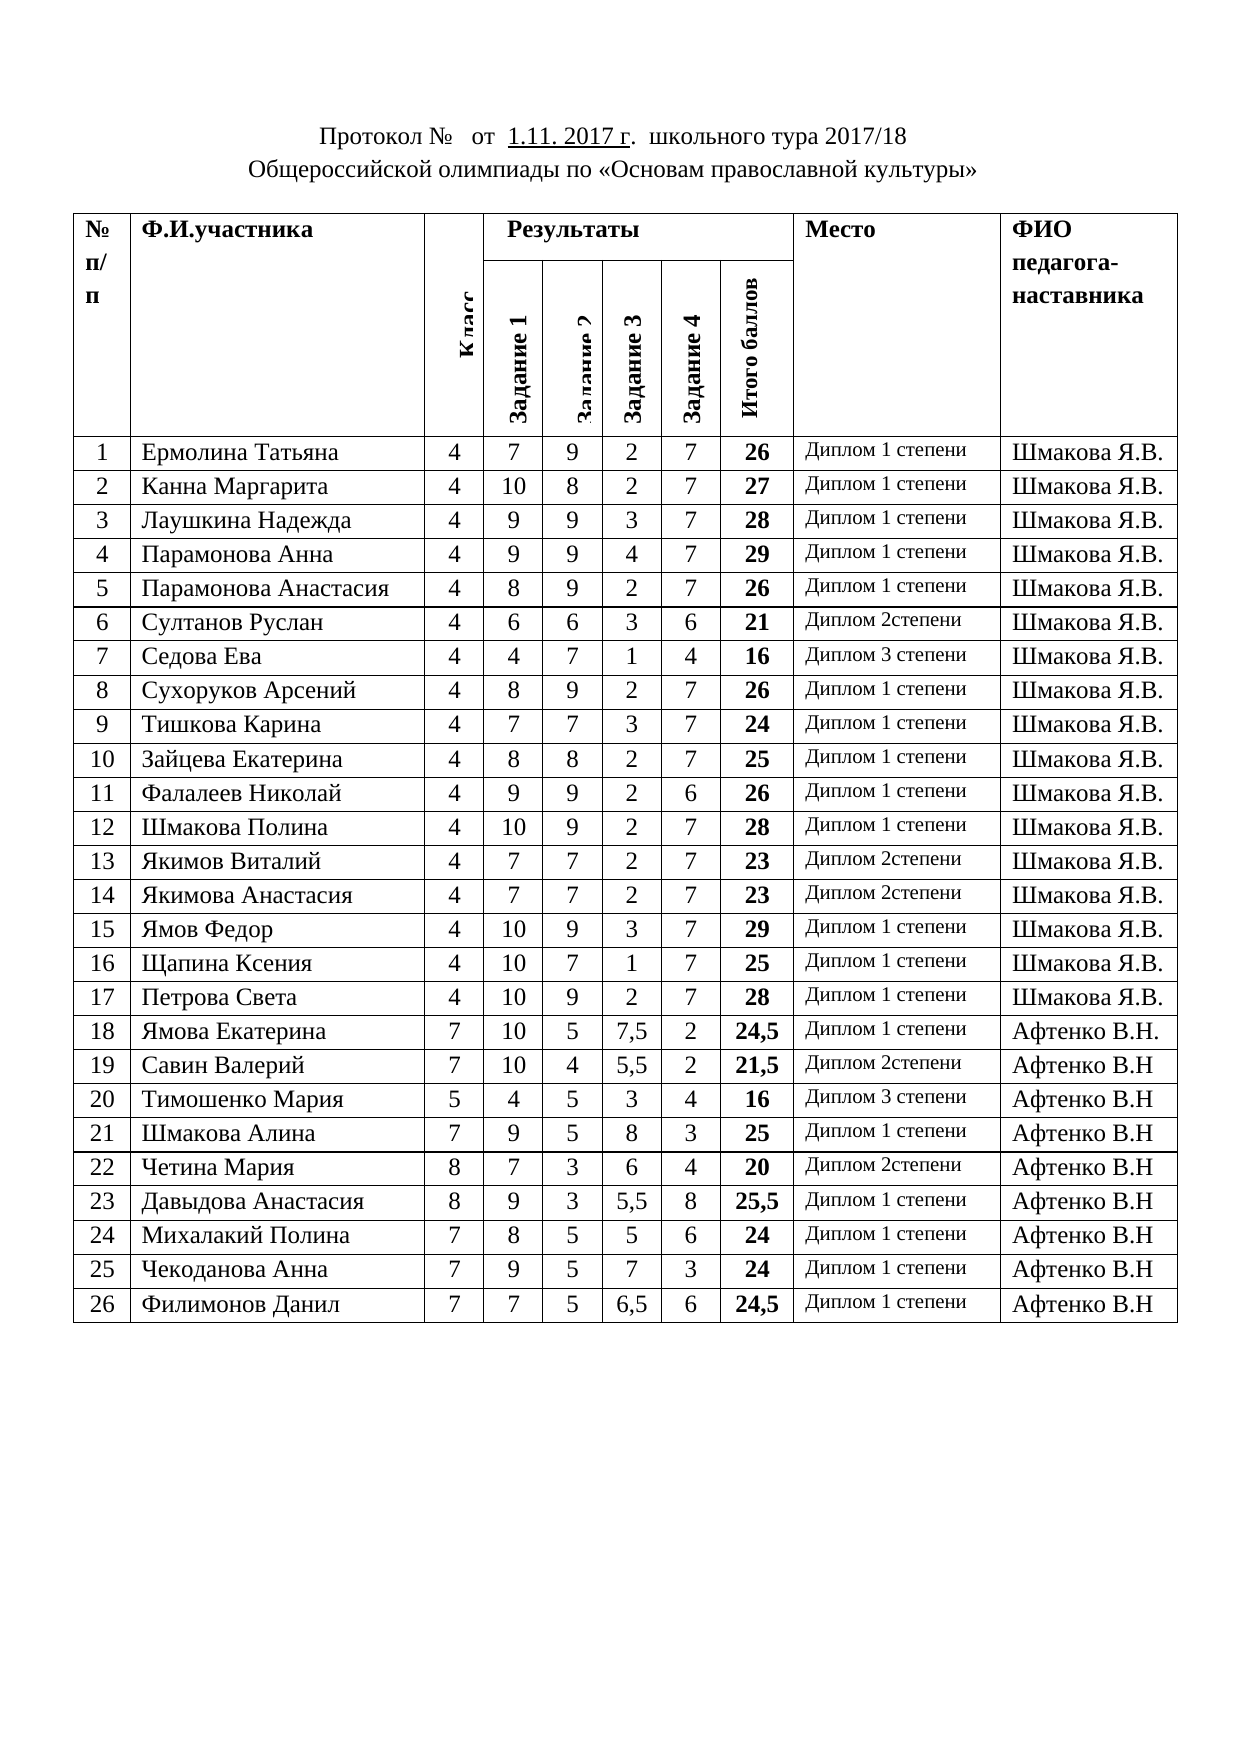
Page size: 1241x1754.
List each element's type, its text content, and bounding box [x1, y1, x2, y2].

table_cell Зайцева Екатерина [131, 744, 424, 777]
table_cell Сухоруков Арсений [131, 676, 424, 708]
table_cell 4 [662, 1153, 720, 1185]
table_cell 7 [603, 1255, 661, 1288]
table_cell 9 [543, 812, 602, 845]
table_cell 16 [74, 948, 130, 981]
table_cell 8 [484, 1221, 542, 1253]
table_cell 11 [74, 778, 130, 811]
table_cell 8 [425, 1186, 483, 1219]
table_cell Афтенко В.Н [1001, 1186, 1177, 1219]
table_cell 8 [543, 471, 602, 504]
table_cell 9 [543, 914, 602, 947]
table_cell 8 [484, 676, 542, 708]
table_cell Шмакова Я.В. [1001, 914, 1177, 947]
table_cell Султанов Руслан [131, 608, 424, 640]
table_cell 5 [543, 1221, 602, 1253]
table_cell 26 [721, 778, 793, 811]
table_cell Канна Маргарита [131, 471, 424, 504]
table_cell 2 [603, 778, 661, 811]
table_cell Филимонов Данил [131, 1289, 424, 1322]
table_cell 4 [484, 1084, 542, 1117]
table_cell 9 [484, 1118, 542, 1151]
table_cell 9 [484, 539, 542, 572]
table_cell Диплом 2степени [794, 880, 1000, 913]
table_cell 7 [543, 948, 602, 981]
table_cell 8 [603, 1118, 661, 1151]
table_cell 2 [662, 1050, 720, 1083]
table_cell 7 [662, 471, 720, 504]
table_cell 7 [662, 573, 720, 606]
table_cell 21,5 [721, 1050, 793, 1083]
table_cell 4 [425, 914, 483, 947]
table_cell Диплом 1 степени [794, 778, 1000, 811]
table_cell 5,5 [603, 1050, 661, 1083]
table_cell 8 [484, 573, 542, 606]
table_cell 13 [74, 846, 130, 879]
table_cell Савин Валерий [131, 1050, 424, 1083]
table_cell 1 [603, 948, 661, 981]
table_cell 12 [74, 812, 130, 845]
table_cell 3 [603, 1084, 661, 1117]
table_cell Диплом 3 степени [794, 641, 1000, 674]
table_cell 4 [603, 539, 661, 572]
table_cell 5 [603, 1221, 661, 1253]
table_cell Ермолина Татьяна [131, 437, 424, 470]
table_cell Тимошенко Мария [131, 1084, 424, 1117]
table_cell Диплом 1 степени [794, 573, 1000, 606]
table_cell 7 [662, 880, 720, 913]
table_cell 7 [425, 1016, 483, 1049]
table_cell 10 [74, 744, 130, 777]
table_cell 3 [543, 1186, 602, 1219]
table_cell Шмакова Я.В. [1001, 471, 1177, 504]
table_cell 27 [721, 471, 793, 504]
table_cell 10 [484, 1016, 542, 1049]
table_cell Афтенко В.Н [1001, 1221, 1177, 1253]
table_cell 7 [543, 710, 602, 743]
table_cell Тишкова Карина [131, 710, 424, 743]
table_cell Диплом 1 степени [794, 744, 1000, 777]
table_cell Шмакова Полина [131, 812, 424, 845]
table_cell 4 [74, 539, 130, 572]
table_cell 7 [484, 1153, 542, 1185]
table_cell 2 [603, 812, 661, 845]
table_cell 19 [74, 1050, 130, 1083]
table_cell 4 [425, 539, 483, 572]
table_cell Шмакова Алина [131, 1118, 424, 1151]
table_cell Шмакова Я.В. [1001, 573, 1177, 606]
table_cell 21 [74, 1118, 130, 1151]
table_cell 7 [484, 846, 542, 879]
table_cell 21 [721, 608, 793, 640]
table_cell 4 [425, 846, 483, 879]
table_cell 3 [662, 1255, 720, 1288]
table_cell 7 [662, 812, 720, 845]
table_cell Афтенко В.Н [1001, 1153, 1177, 1185]
table_cell Итого баллов [721, 261, 793, 436]
table_cell Четина Мария [131, 1153, 424, 1185]
table_cell 4 [425, 641, 483, 674]
table_cell 24 [74, 1221, 130, 1253]
table_cell Диплом 1 степени [794, 676, 1000, 708]
table_cell 6 [484, 608, 542, 640]
table_cell 8 [484, 744, 542, 777]
table_cell 7 [484, 1289, 542, 1322]
table_cell 7 [662, 982, 720, 1015]
table_cell Шмакова Я.В. [1001, 608, 1177, 640]
table_cell Диплом 1 степени [794, 812, 1000, 845]
table_cell 29 [721, 914, 793, 947]
table_cell Шмакова Я.В. [1001, 437, 1177, 470]
table_cell 9 [543, 539, 602, 572]
table_cell 6,5 [603, 1289, 661, 1322]
table_cell Задание 2 [543, 261, 602, 436]
table_cell 9 [543, 437, 602, 470]
table_cell 7 [484, 710, 542, 743]
table_cell 3 [603, 608, 661, 640]
table_cell 8 [425, 1153, 483, 1185]
table_cell 3 [543, 1153, 602, 1185]
table_cell 26 [721, 437, 793, 470]
table_header Место [794, 214, 1000, 436]
table_cell 7 [425, 1221, 483, 1253]
table_cell 2 [603, 982, 661, 1015]
table_cell 28 [721, 812, 793, 845]
table_cell 2 [603, 471, 661, 504]
table_cell Задание 3 [603, 261, 661, 436]
table_cell 4 [543, 1050, 602, 1083]
table_cell 18 [74, 1016, 130, 1049]
table_cell 10 [484, 914, 542, 947]
table_cell 25 [721, 948, 793, 981]
text Протокол № от 1.11. 2017 г. школьного тура 2017/18 [76, 118, 1149, 151]
table_cell 9 [543, 505, 602, 538]
table_cell Диплом 1 степени [794, 948, 1000, 981]
table_cell 2 [603, 880, 661, 913]
table_cell 7 [662, 710, 720, 743]
table_cell 24,5 [721, 1016, 793, 1049]
table_cell Диплом 1 степени [794, 1118, 1000, 1151]
table_cell Афтенко В.Н [1001, 1289, 1177, 1322]
table_cell 7 [425, 1289, 483, 1322]
table_cell 9 [484, 1186, 542, 1219]
table_cell Диплом 1 степени [794, 1289, 1000, 1322]
table_cell Шмакова Я.В. [1001, 505, 1177, 538]
table_cell Диплом 1 степени [794, 914, 1000, 947]
table_cell 26 [721, 573, 793, 606]
table_cell 9 [484, 778, 542, 811]
table_cell 4 [425, 710, 483, 743]
table_cell 7 [543, 880, 602, 913]
table_cell 28 [721, 505, 793, 538]
table_cell Лаушкина Надежда [131, 505, 424, 538]
table_header № п/п [74, 214, 130, 436]
table_cell 4 [425, 608, 483, 640]
table_cell 10 [484, 948, 542, 981]
table_cell 1 [74, 437, 130, 470]
table_cell Шмакова Я.В. [1001, 744, 1177, 777]
table_cell 2 [603, 437, 661, 470]
table_cell 7 [425, 1255, 483, 1288]
table_cell 5 [543, 1255, 602, 1288]
table_cell 6 [662, 778, 720, 811]
table_cell Диплом 3 степени [794, 1084, 1000, 1117]
table_cell 9 [543, 778, 602, 811]
table_cell 17 [74, 982, 130, 1015]
table_cell 3 [603, 710, 661, 743]
table_cell 10 [484, 471, 542, 504]
table_cell Диплом 1 степени [794, 471, 1000, 504]
table_cell 7 [484, 880, 542, 913]
table_cell Седова Ева [131, 641, 424, 674]
table_cell 9 [543, 573, 602, 606]
table_cell Диплом 1 степени [794, 1016, 1000, 1049]
table_cell Диплом 1 степени [794, 982, 1000, 1015]
table_cell 2 [603, 846, 661, 879]
table_cell 4 [662, 641, 720, 674]
table_cell 7 [484, 437, 542, 470]
table_cell 7 [662, 676, 720, 708]
table_header Результаты [484, 214, 793, 260]
table_cell 24 [721, 1221, 793, 1253]
table_cell Афтенко В.Н [1001, 1118, 1177, 1151]
table_cell 8 [662, 1186, 720, 1219]
table_cell Ямова Екатерина [131, 1016, 424, 1049]
table_cell 28 [721, 982, 793, 1015]
table_cell Шмакова Я.В. [1001, 982, 1177, 1015]
table_cell 2 [662, 1016, 720, 1049]
table_cell 2 [603, 676, 661, 708]
table_cell 10 [484, 1050, 542, 1083]
table_cell Шмакова Я.В. [1001, 778, 1177, 811]
table_cell Диплом 1 степени [794, 437, 1000, 470]
table_cell Диплом 2степени [794, 846, 1000, 879]
table_cell 24 [721, 1255, 793, 1288]
table_cell 4 [425, 471, 483, 504]
table_cell 5 [425, 1084, 483, 1117]
table_header Ф.И.участника [131, 214, 424, 436]
table_cell 8 [543, 744, 602, 777]
table_cell Шмакова Я.В. [1001, 812, 1177, 845]
table_cell Парамонова Анна [131, 539, 424, 572]
table_cell 24,5 [721, 1289, 793, 1322]
table_cell 23 [74, 1186, 130, 1219]
table_cell Шмакова Я.В. [1001, 641, 1177, 674]
table_cell 7 [543, 641, 602, 674]
table_cell 25,5 [721, 1186, 793, 1219]
table_cell 3 [603, 505, 661, 538]
table_cell 4 [425, 437, 483, 470]
table_cell Шмакова Я.В. [1001, 880, 1177, 913]
table_cell Парамонова Анастасия [131, 573, 424, 606]
table_cell Шмакова Я.В. [1001, 846, 1177, 879]
table_cell Диплом 1 степени [794, 1255, 1000, 1288]
table_cell Якимова Анастасия [131, 880, 424, 913]
table_cell 6 [662, 1221, 720, 1253]
table_cell 10 [484, 982, 542, 1015]
table_cell 3 [74, 505, 130, 538]
table_cell 24 [721, 710, 793, 743]
table_cell Шмакова Я.В. [1001, 539, 1177, 572]
table_cell 2 [603, 744, 661, 777]
table_cell 7 [662, 948, 720, 981]
table_cell 4 [425, 812, 483, 845]
table_header Класс [425, 214, 483, 436]
table_cell 6 [603, 1153, 661, 1185]
table_cell 20 [74, 1084, 130, 1117]
table_cell 26 [74, 1289, 130, 1322]
table_cell 5 [543, 1016, 602, 1049]
table_cell 7 [543, 846, 602, 879]
table_cell 3 [603, 914, 661, 947]
table_cell Афтенко В.Н. [1001, 1016, 1177, 1049]
table_cell 4 [425, 778, 483, 811]
table_cell Задание 1 [484, 261, 542, 436]
table_cell 9 [484, 505, 542, 538]
table_cell Ямов Федор [131, 914, 424, 947]
table_cell 22 [74, 1153, 130, 1185]
table_cell 9 [543, 982, 602, 1015]
table_cell 4 [425, 948, 483, 981]
table_cell Диплом 1 степени [794, 710, 1000, 743]
table_cell 5 [74, 573, 130, 606]
table_cell 9 [543, 676, 602, 708]
table_cell Диплом 1 степени [794, 505, 1000, 538]
table_cell 4 [425, 505, 483, 538]
table_cell Диплом 2степени [794, 1050, 1000, 1083]
table_cell Диплом 1 степени [794, 1221, 1000, 1253]
table_cell 7 [662, 539, 720, 572]
table_cell 7 [74, 641, 130, 674]
table_cell 2 [603, 573, 661, 606]
table_cell Щапина Ксения [131, 948, 424, 981]
table_cell 4 [425, 880, 483, 913]
table_cell Афтенко В.Н [1001, 1084, 1177, 1117]
table_cell Фалалеев Николай [131, 778, 424, 811]
table_cell 8 [74, 676, 130, 708]
table_cell 26 [721, 676, 793, 708]
table_cell 16 [721, 641, 793, 674]
table_cell Афтенко В.Н [1001, 1050, 1177, 1083]
table_cell Диплом 2степени [794, 608, 1000, 640]
table_cell 4 [484, 641, 542, 674]
table_cell Чекоданова Анна [131, 1255, 424, 1288]
table_cell Диплом 2степени [794, 1153, 1000, 1185]
table_cell 14 [74, 880, 130, 913]
table_cell 6 [662, 1289, 720, 1322]
table_cell 7 [425, 1050, 483, 1083]
table_cell 7 [425, 1118, 483, 1151]
table_cell 4 [425, 744, 483, 777]
table_cell 7 [662, 744, 720, 777]
table_cell 1 [603, 641, 661, 674]
table_cell 2 [74, 471, 130, 504]
table_cell 7,5 [603, 1016, 661, 1049]
table_cell 4 [425, 982, 483, 1015]
table_cell 25 [721, 1118, 793, 1151]
table_cell 5 [543, 1289, 602, 1322]
table_cell 3 [662, 1118, 720, 1151]
table_cell 7 [662, 914, 720, 947]
table_cell Петрова Света [131, 982, 424, 1015]
table_cell Михалакий Полина [131, 1221, 424, 1253]
table_cell 6 [74, 608, 130, 640]
table_cell 25 [721, 744, 793, 777]
table_cell 23 [721, 846, 793, 879]
table_cell 7 [662, 846, 720, 879]
table_cell 16 [721, 1084, 793, 1117]
table_cell Афтенко В.Н [1001, 1255, 1177, 1288]
table_cell 25 [74, 1255, 130, 1288]
table_cell 10 [484, 812, 542, 845]
table_cell 15 [74, 914, 130, 947]
table_cell 9 [74, 710, 130, 743]
table_header ФИО педагога- наставника [1001, 214, 1177, 436]
table_cell Диплом 1 степени [794, 539, 1000, 572]
table_cell 9 [484, 1255, 542, 1288]
table_cell 6 [543, 608, 602, 640]
table_cell 5 [543, 1118, 602, 1151]
table_cell 5 [543, 1084, 602, 1117]
table_cell Якимов Виталий [131, 846, 424, 879]
table_cell Шмакова Я.В. [1001, 710, 1177, 743]
table_cell 6 [662, 608, 720, 640]
text Общероссийской олимпиады по «Основам православной культуры» [76, 151, 1149, 184]
table_cell 4 [662, 1084, 720, 1117]
table_cell Задание 4 [662, 261, 720, 436]
table_cell Шмакова Я.В. [1001, 676, 1177, 708]
table_cell 4 [425, 676, 483, 708]
table_cell 20 [721, 1153, 793, 1185]
table_cell Диплом 1 степени [794, 1186, 1000, 1219]
table_cell 29 [721, 539, 793, 572]
table_cell 7 [662, 505, 720, 538]
table_cell Шмакова Я.В. [1001, 948, 1177, 981]
table_cell 4 [425, 573, 483, 606]
table_cell 5,5 [603, 1186, 661, 1219]
table_cell Давыдова Анастасия [131, 1186, 424, 1219]
table_cell 7 [662, 437, 720, 470]
table_cell 23 [721, 880, 793, 913]
